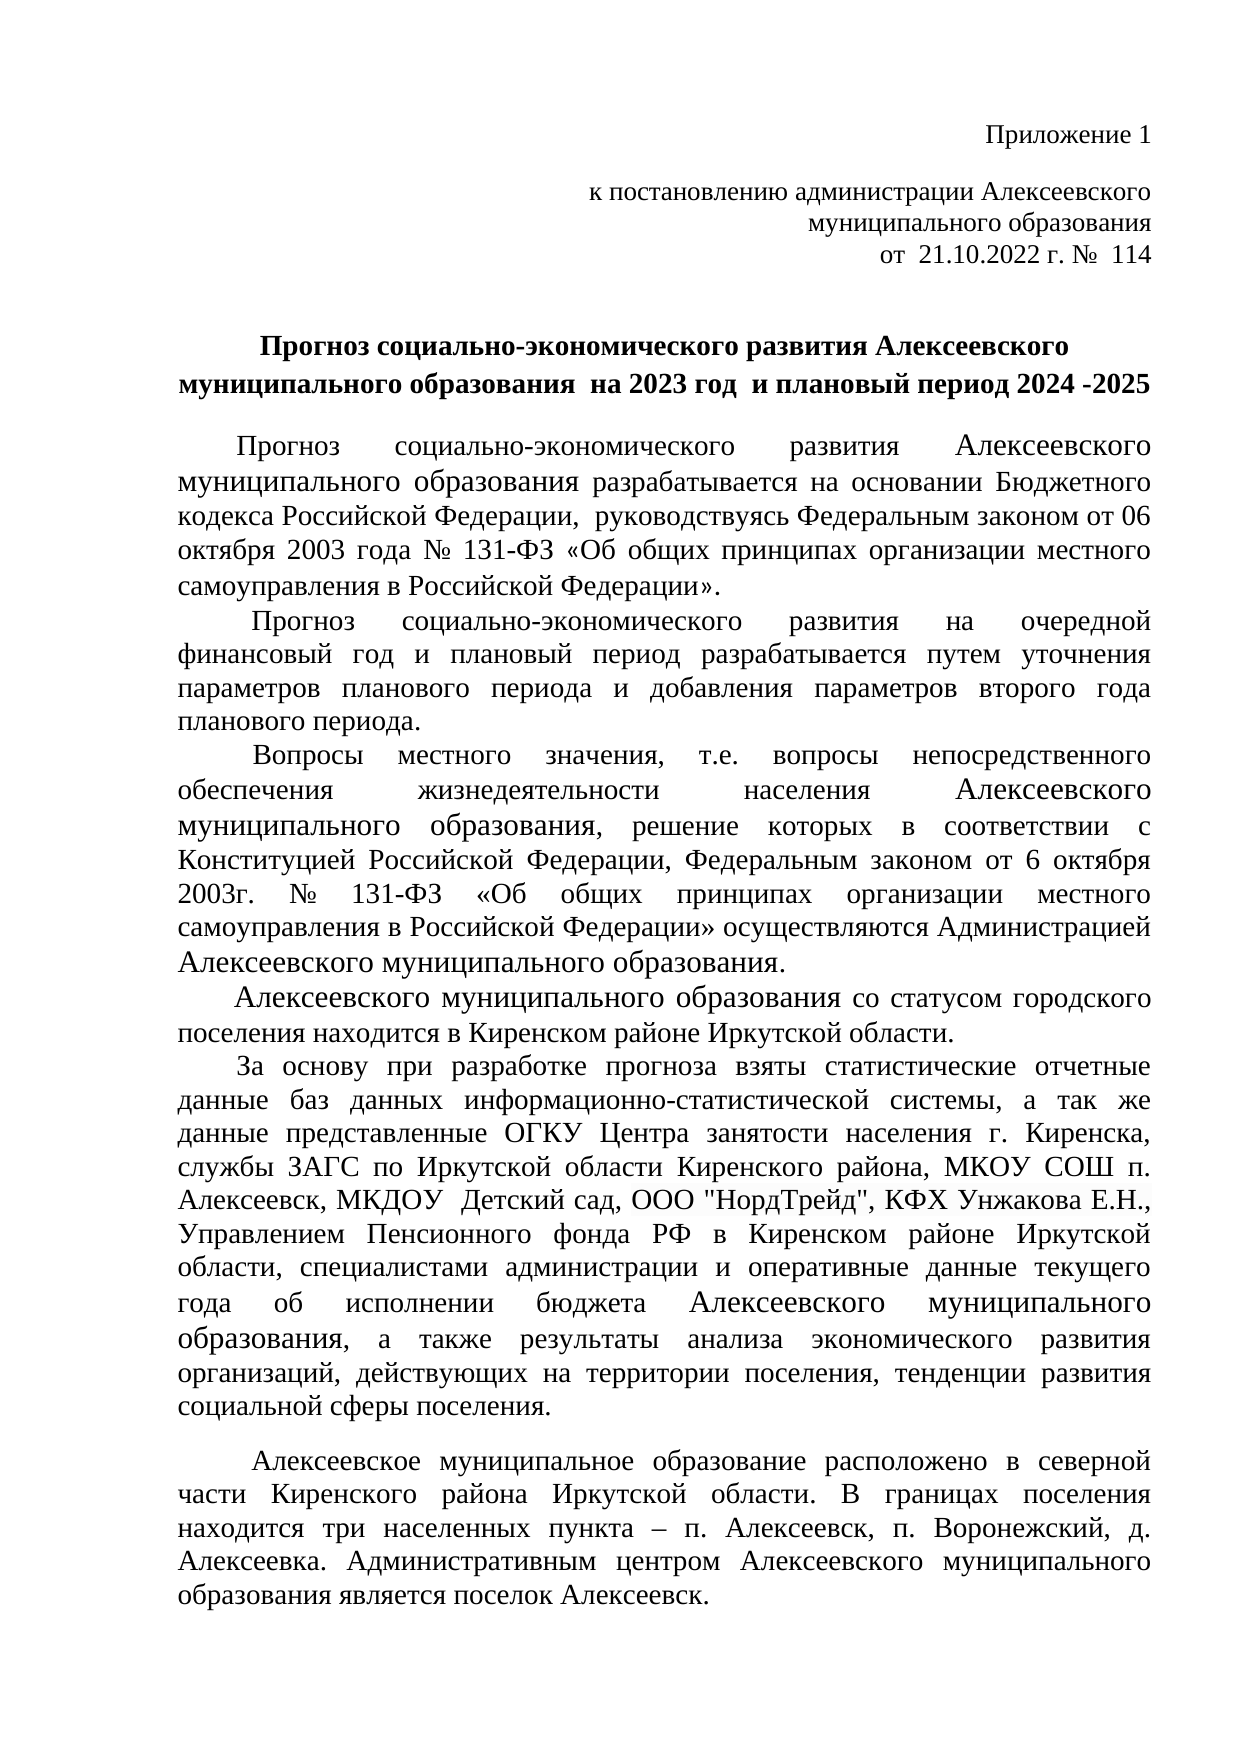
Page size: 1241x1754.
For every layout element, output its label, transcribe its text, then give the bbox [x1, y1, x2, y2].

text Алексеевское муниципальное образование расположено в северной части Киренского района Иркутской области. В границах поселения находится три населенных пункта – п. Алексеевск, п. Воронежский, д. Алексеевка. Административным центром Алексеевского муниципального образования является поселок Алексеевск. [177, 1443, 1152, 1611]
text За основу при разработке прогноза взяты статистические отчетные данные баз данных информационно-статистической системы, а так же данные представленные ОГКУ Центра занятости населения г. Киренска, службы ЗАГС по Иркутской области Киренского района, МКОУ СОШ п. Алексеевск, МКДОУ Детский сад, ООО "НордТрейд", КФХ Унжакова Е.Н., Управлением Пенсионного фонда РФ в Киренском районе Иркутской области, специалистами администрации и оперативные данные текущего года об исполнении бюджета Алексеевского муниципального образования, а также результаты анализа экономического развития организаций, действующих на территории поселения, тенденции развития социальной сферы поселения. [177, 1048, 1152, 1422]
text Приложение 1 [177, 118, 1152, 149]
text Вопросы местного значения, т.е. вопросы непосредственного обеспечения жизнедеятельности населения Алексеевского муниципального образования, решение которых в соответствии с Конституцией Российской Федерации, Федеральным законом от 6 октября 2003г. № 131-ФЗ «Об общих принципах организации местного самоуправления в Российской Федерации» осуществляются Администрацией Алексеевского муниципального образования. [177, 737, 1152, 979]
text Прогноз социально-экономического развития на очередной финансовый год и плановый период разрабатывается путем уточнения параметров планового периода и добавления параметров второго года планового периода. [177, 603, 1152, 737]
text Прогноз социально-экономического развития Алексеевского муниципального образования на 2023 год и плановый период 2024 -2025 [177, 328, 1152, 400]
text от 21.10.2022 г. № 114 [177, 238, 1152, 269]
text Алексеевского муниципального образования со статусом городского поселения находится в Киренском районе Иркутской области. [177, 979, 1152, 1048]
text к постановлению администрации Алексеевского [177, 175, 1152, 207]
text Прогноз социально-экономического развития Алексеевского муниципального образования разрабатывается на основании Бюджетного кодекса Российской Федерации, руководствуясь Федеральным законом от 06 октября 2003 года № 131-ФЗ «Об общих принципах организации местного самоуправления в Российской Федерации». [177, 426, 1152, 603]
text муниципального образования [177, 207, 1152, 238]
